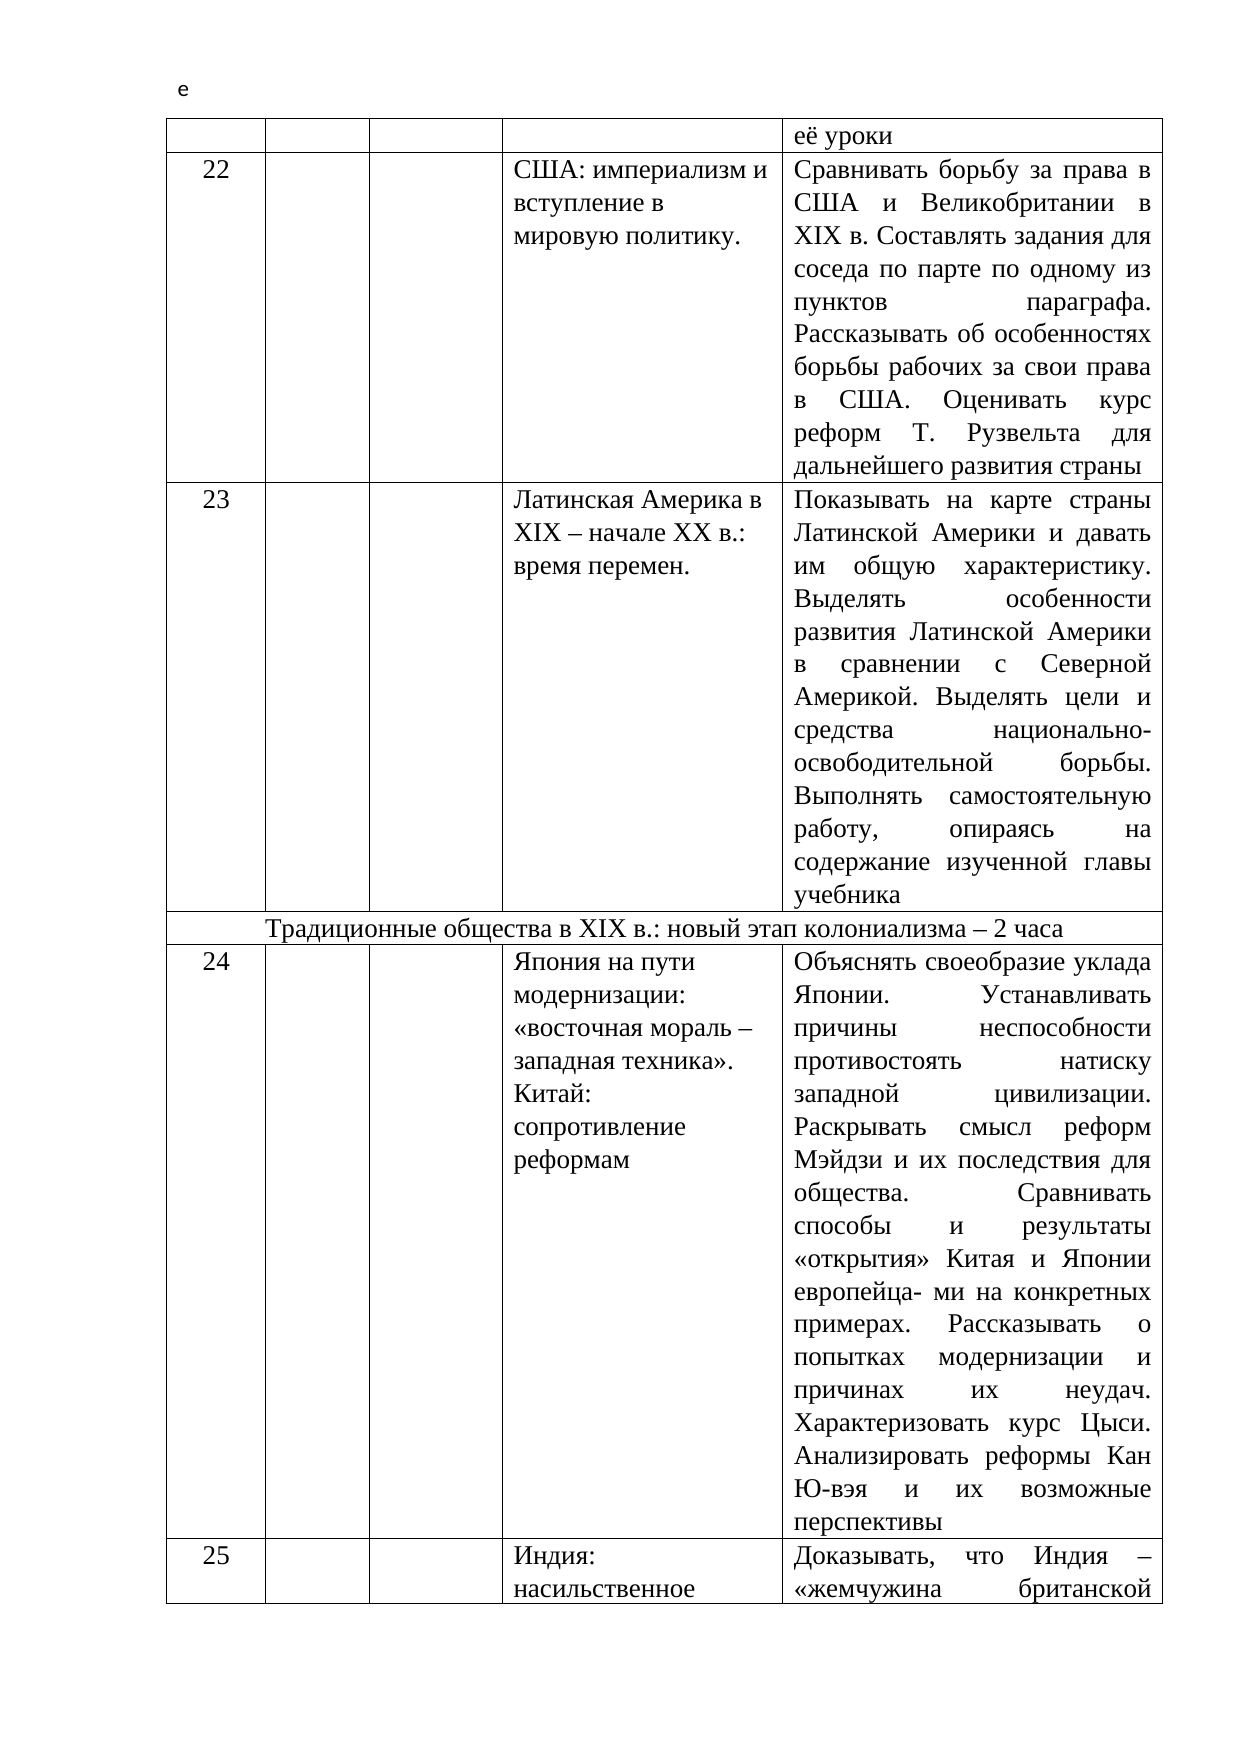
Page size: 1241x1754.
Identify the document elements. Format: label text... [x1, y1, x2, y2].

table_cell [266, 119, 369, 152]
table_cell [503, 1539, 782, 1603]
table_cell Показывать на карте страны Латинской Америки и давать им общую характеристику. Выделять особенности развития Латинской Америки в сравнении с Северной Америкой. Выделять цели и средства национально-освободительной борьбы. Выполнять самостоятельную работу, опираясь на содержание изученной главы учебника [783, 483, 1162, 911]
table_cell Сравнивать борьбу за права в США и Великобритании в XIX в. Составлять задания для соседа по парте по одному из пунктов параграфа. Рассказывать об особенностях борьбы рабочих за свои права в США. Оценивать курс реформ Т. Рузвельта для дальнейшего развития страны [783, 153, 1162, 482]
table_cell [783, 1539, 1162, 1603]
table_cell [503, 119, 782, 152]
table_cell [370, 945, 502, 1538]
table_cell [266, 483, 369, 911]
table_cell 22 [167, 153, 265, 482]
table_cell [370, 1539, 502, 1603]
table_cell Япония на пути модернизации: «восточная мораль – западная техника». Китай: сопротивление реформам [503, 945, 782, 1538]
table_cell [370, 153, 502, 482]
table_cell [266, 1539, 369, 1603]
table_cell [266, 945, 369, 1538]
table_cell Латинская Америка в XIX – начале XX в.: время перемен. [503, 483, 782, 911]
table_cell 23 [167, 483, 265, 911]
table_cell США: империализм и вступление в мировую политику. [503, 153, 782, 482]
table_cell 25 [167, 1539, 265, 1603]
table_cell [370, 483, 502, 911]
table_cell Объяснять своеобразие уклада Японии. Устанавливать причины неспособности противостоять натиску западной цивилизации. Раскрывать смысл реформ Мэйдзи и их последствия для общества. Сравнивать способы и результаты «открытия» Китая и Японии европейца- ми на конкретных примерах. Рассказывать о попытках модернизации и причинах их неудач. Характеризовать курс Цыси. Анализировать реформы Кан Ю-вэя и их возможные перспективы [783, 945, 1162, 1538]
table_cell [783, 119, 1162, 152]
table_cell Традиционные общества в XIX в.: новый этап колониализма – 2 часа [167, 912, 1162, 944]
table_cell [370, 119, 502, 152]
table_cell 21 [167, 119, 265, 152]
table_cell 24 [167, 945, 265, 1538]
table_cell [266, 153, 369, 482]
